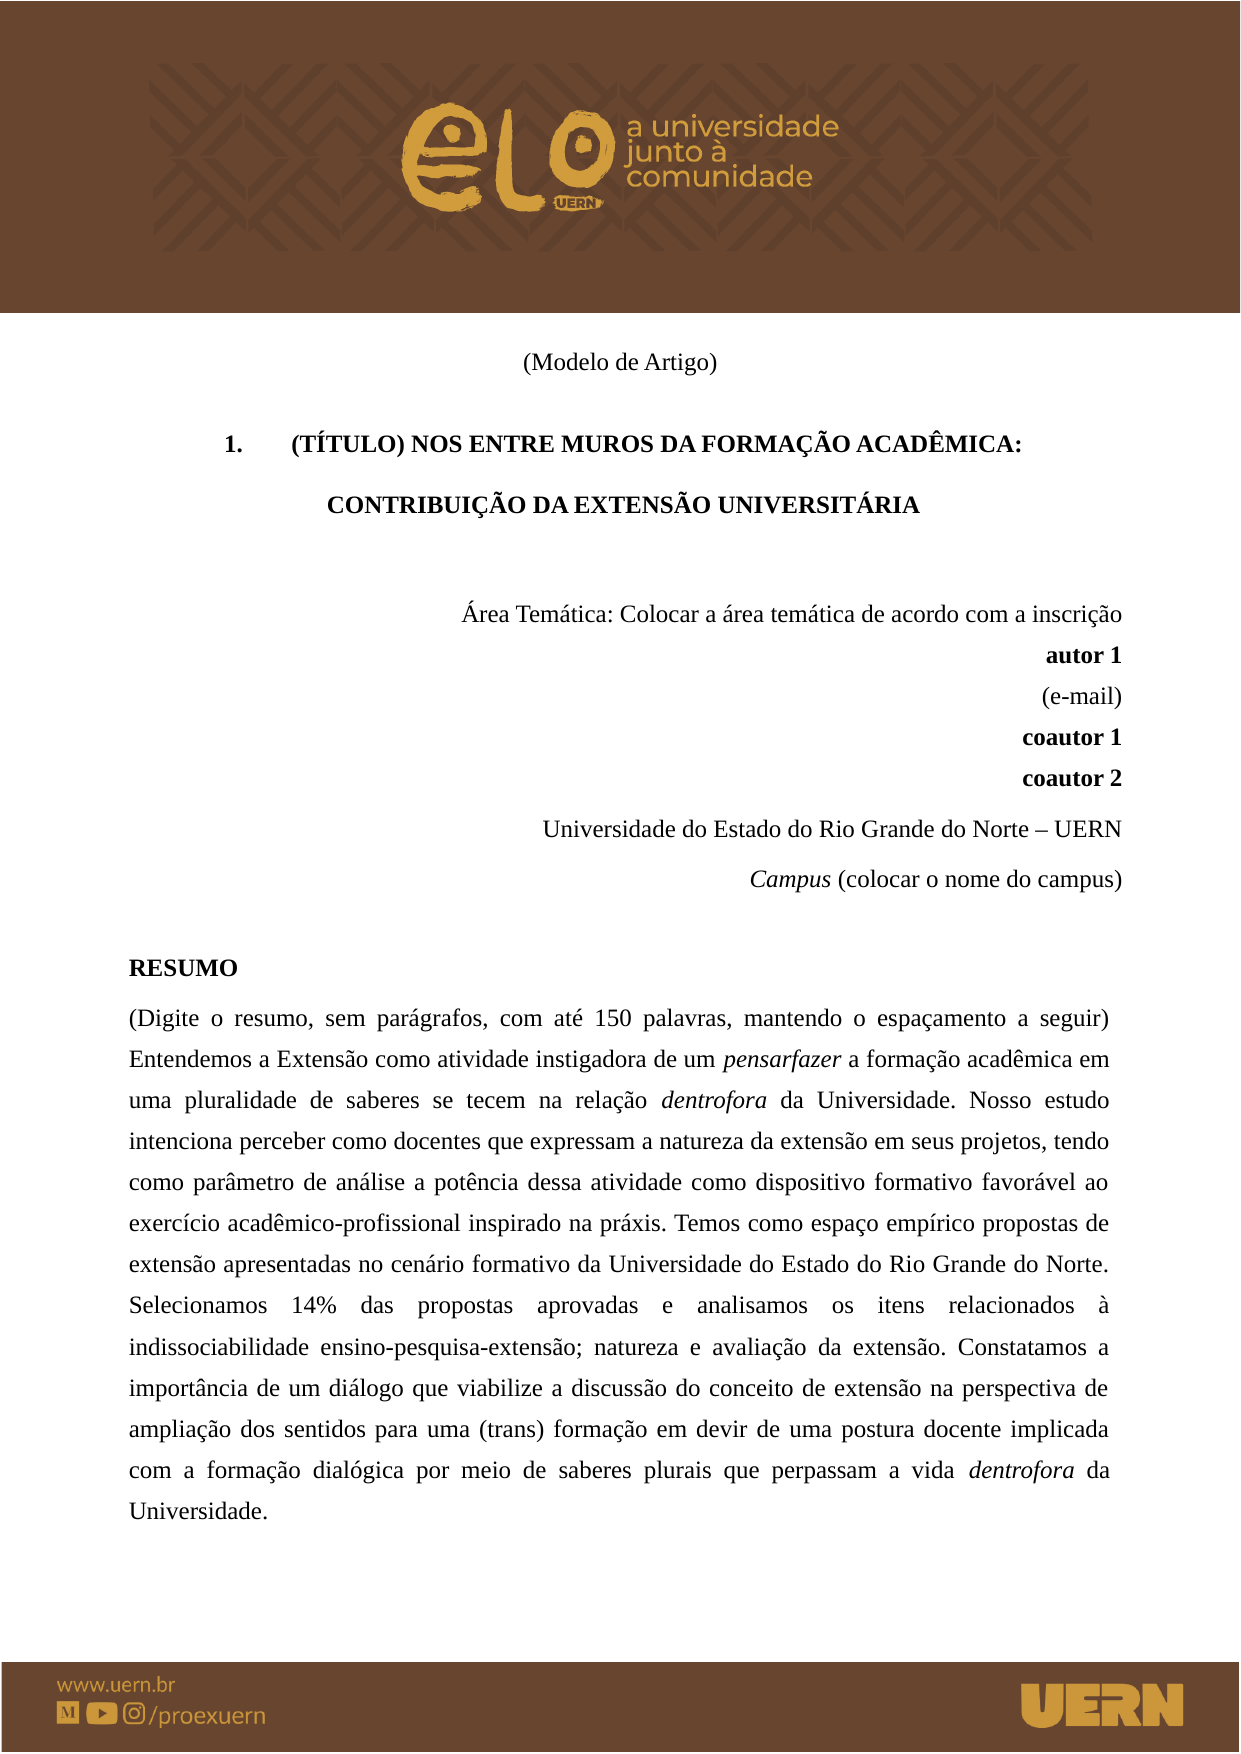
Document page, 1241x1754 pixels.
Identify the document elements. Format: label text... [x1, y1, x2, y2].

text Área Temática: Colocar a área temática de acordo com a inscrição [448, 599, 1122, 628]
text coautor 2 [118, 763, 1122, 792]
text RESUMO [128, 953, 1110, 982]
text autor 1 [118, 640, 1122, 669]
text coautor 1 [118, 722, 1122, 751]
picture [0, 1, 1241, 313]
picture [1, 1662, 1239, 1752]
list (TÍTULO) NOS ENTRE MUROS DA FORMAÇÃO ACADÊMICA: CONTRIBUIÇÃO DA EXTENSÃO UNIVERSITÁRIA [125, 429, 1122, 519]
text (Digite o resumo, sem parágrafos, com até 150 palavras, mantendo o espaçamento a seguir) Entendemos a Extensão como atividade instigadora de um pensarfazer a formação acadêmica em uma pluralidade de saberes se tecem na relação dentrofora da Universidade. Nosso estudo intenciona perceber como docentes que expressam a natureza da extensão em seus projetos, tendo como parâmetro de análise a potência dessa atividade como dispositivo formativo favorável ao exercício acadêmico-profissional inspirado na práxis. Temos como espaço empírico propostas de extensão apresentadas no cenário formativo da Universidade do Estado do Rio Grande do Norte. Selecionamos 14% das propostas aprovadas e analisamos os itens relacionados à indissociabilidade ensino-pesquisa-extensão; natureza e avaliação da extensão. Constatamos a importância de um diálogo que viabilize a discussão do conceito de extensão na perspectiva de ampliação dos sentidos para uma (trans) formação em devir de uma postura docente implicada com a formação dialógica por meio de saberes plurais que perpassam a vida dentrofora da Universidade. [128, 1003, 1110, 1524]
text (e-mail) [118, 681, 1122, 710]
text (Modelo de Artigo) [118, 347, 1122, 376]
text Universidade do Estado do Rio Grande do Norte – UERN [448, 814, 1122, 843]
text Campus (colocar o nome do campus) [448, 864, 1122, 893]
